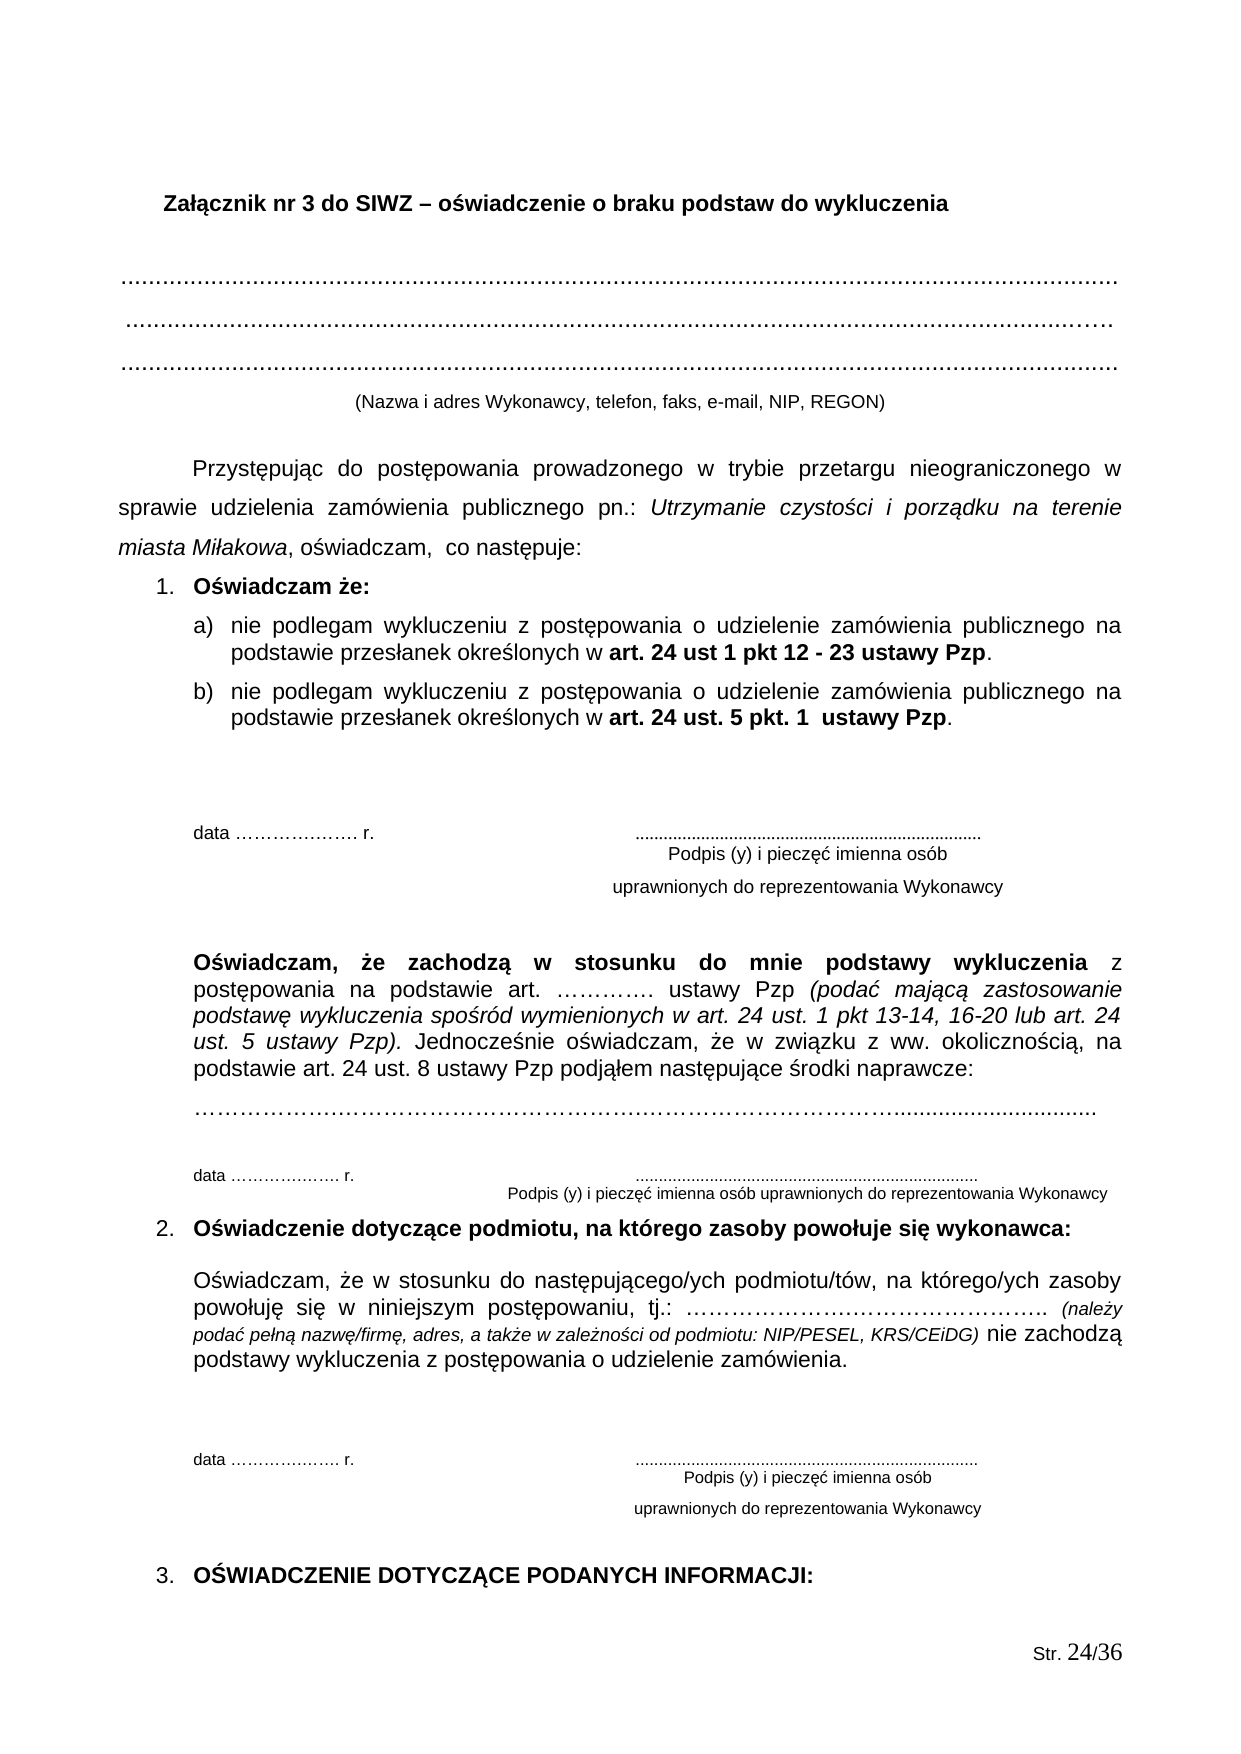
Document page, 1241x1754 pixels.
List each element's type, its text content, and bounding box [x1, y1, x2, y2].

text .........................................................................................................................................................................................................................................................................................….. [118, 261, 1122, 333]
text data ………….……. r. .......................................................................... [193, 1165, 1122, 1184]
text Przystępując do postępowania prowadzonego w trybie przetargu nieograniczonego w sprawie udzielenia zamówienia publicznego pn.: Utrzymanie czystości i porządku na terenie miasta Miłakowa, oświadczam, co następuje: [118, 454, 1122, 560]
text ................................................................................................................................................ [118, 347, 1122, 376]
list OŚWIADCZENIE DOTYCZĄCE PODANYCH INFORMACJI: [156, 1562, 1122, 1588]
text Podpis (y) i pieczęć imienna osób [493, 843, 1122, 864]
text ……………….………………………………….……………………………................................ [193, 1093, 1122, 1120]
list Oświadczam że: [156, 573, 1122, 599]
text uprawnionych do reprezentowania Wykonawcy [493, 1500, 1122, 1518]
text data ………….……. r. .......................................................................... [193, 822, 1122, 843]
text (Nazwa i adres Wykonawcy, telefon, faks, e-mail, NIP, REGON) [118, 390, 1122, 412]
text Podpis (y) i pieczęć imienna osób uprawnionych do reprezentowania Wykonawcy [493, 1184, 1122, 1203]
text Podpis (y) i pieczęć imienna osób [493, 1469, 1122, 1487]
text uprawnionych do reprezentowania Wykonawcy [493, 877, 1122, 897]
text Oświadczam, że zachodzą w stosunku do mnie podstawy wykluczenia z postępowania na podstawie art. …………. ustawy Pzp (podać mającą zastosowanie podstawę wykluczenia spośród wymienionych w art. 24 ust. 1 pkt 13-14, 16-20 lub art. 24 ust. 5 ustawy Pzp). Jednocześnie oświadczam, że w związku z ww. okolicznością, na podstawie art. 24 ust. 8 ustawy Pzp podjąłem następujące środki naprawcze: [193, 949, 1122, 1081]
list nie podlegam wykluczeniu z postępowania o udzielenie zamówienia publicznego na podstawie przesłanek określonych w art. 24 ust. 5 pkt. 1 ustawy Pzp. [193, 678, 1122, 730]
list nie podlegam wykluczeniu z postępowania o udzielenie zamówienia publicznego na podstawie przesłanek określonych w art. 24 ust 1 pkt 12 - 23 ustawy Pzp. [193, 612, 1122, 665]
list Załącznik nr 3 do SIWZ – oświadczenie o braku podstaw do wykluczenia [163, 189, 1122, 216]
text Oświadczam, że w stosunku do następującego/ych podmiotu/tów, na którego/ych zasoby powołuję się w niniejszym postępowaniu, tj.: ………………….…………………….. (należy podać pełną nazwę/firmę, adres, a także w zależności od podmiotu: NIP/PESEL, KRS/CEiDG) nie zachodzą podstawy wykluczenia z postępowania o udzielenie zamówienia. [193, 1267, 1122, 1373]
list Oświadczenie dotyczące podmiotu, na którego zasoby powołuje się wykonawca: [156, 1215, 1122, 1242]
text data ………….……. r. .......................................................................... [193, 1450, 1122, 1469]
